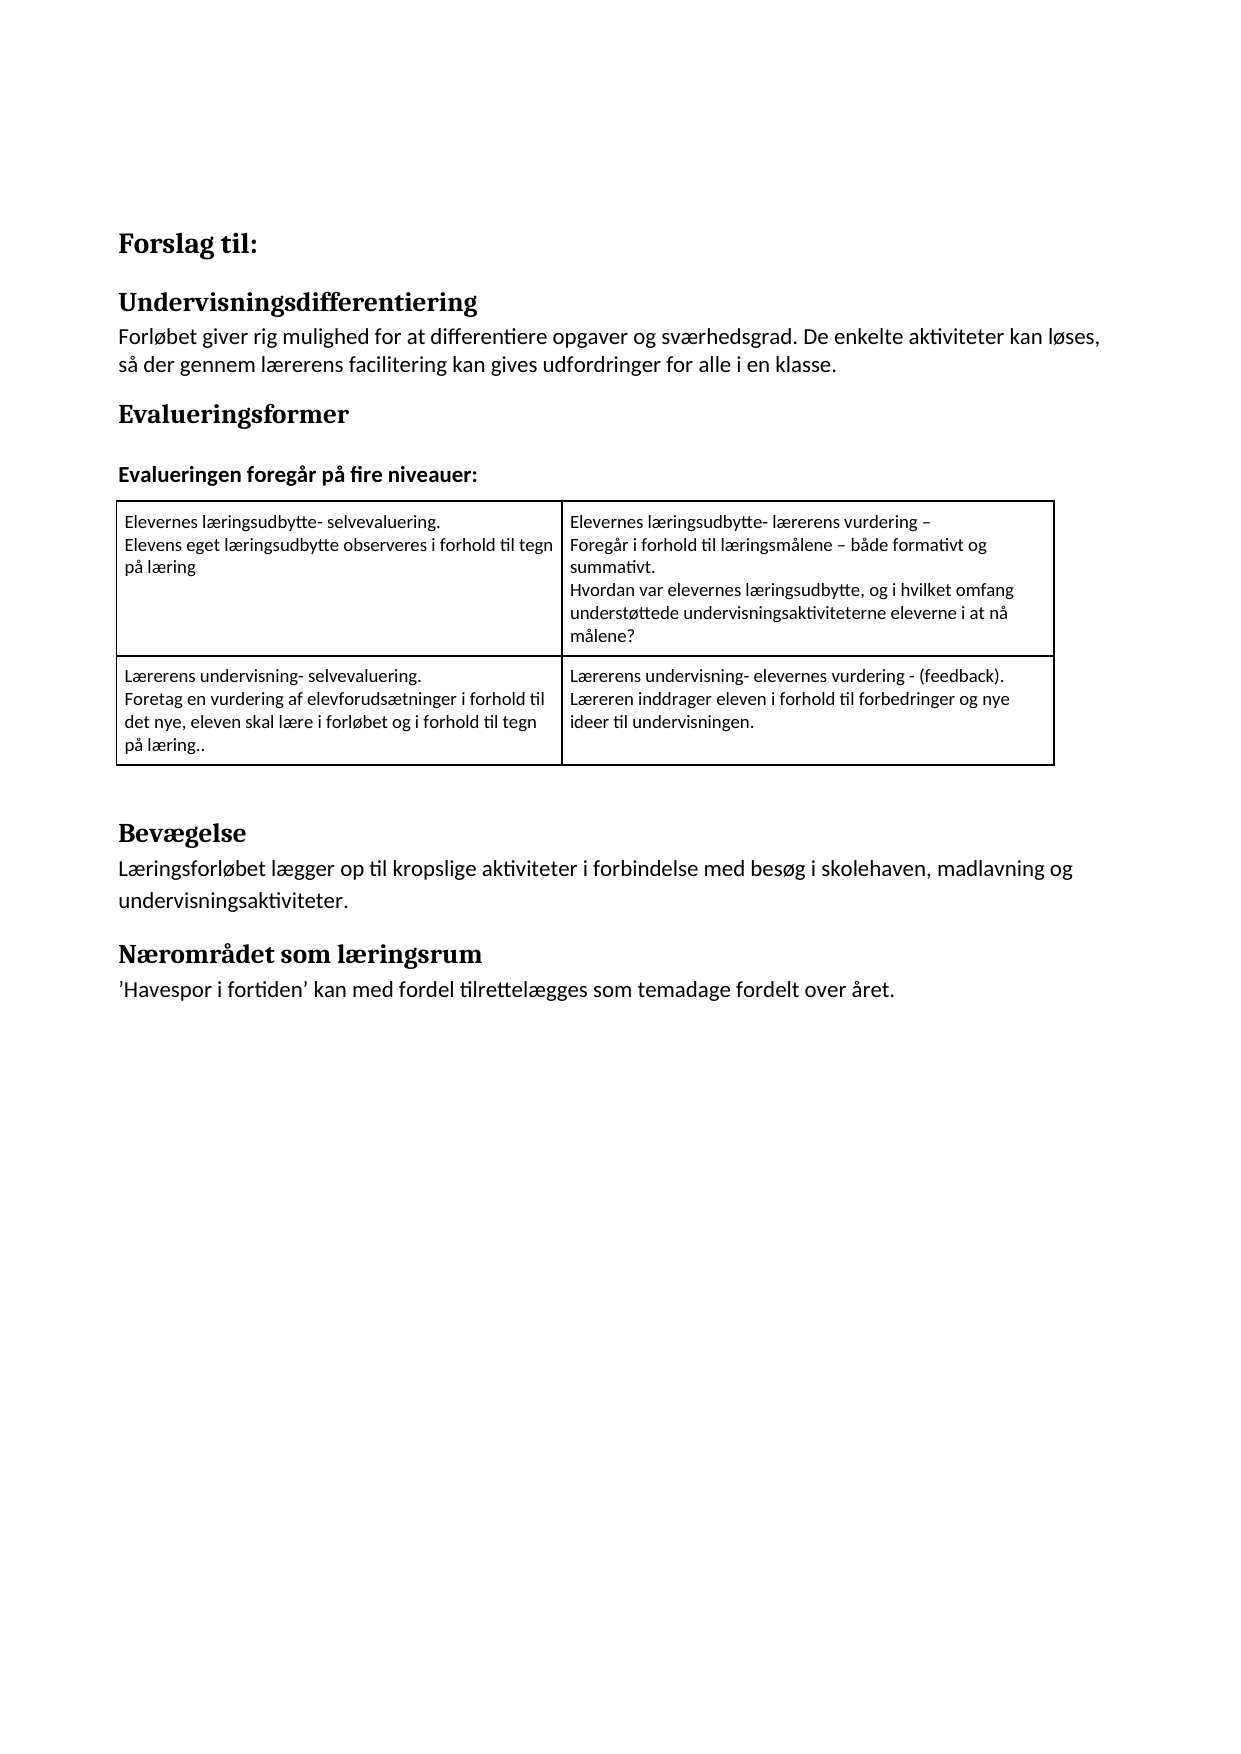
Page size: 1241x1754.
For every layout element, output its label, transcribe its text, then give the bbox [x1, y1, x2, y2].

subtitle Nærområdet som læringsrum [118, 939, 1122, 971]
table_header Elevernes læringsudbytte- lærerens vurdering – Foregår i forhold til læringsmålene – både formativt og summativt. Hvordan var elevernes læringsudbytte, og i hvilket omfang understøttede undervisningsaktiviteterne eleverne i at nå målene? [563, 502, 1053, 655]
text ’Havespor i fortiden’ kan med fordel tilrettelægges som temadage fordelt over året. [118, 975, 1122, 1003]
subtitle Forslag til: [118, 227, 1122, 261]
subtitle Bevægelse [118, 818, 1122, 850]
table_cell Lærerens undervisning- elevernes vurdering - (feedback). Læreren inddrager eleven i forhold til forbedringer og nye ideer til undervisningen. [563, 657, 1053, 764]
text Forløbet giver rig mulighed for at differentiere opgaver og sværhedsgrad. De enkelte aktiviteter kan løses, så der gennem lærerens facilitering kan gives udfordringer for alle i en klasse. [118, 322, 1122, 378]
text Evalueringen foregår på fire niveauer: [118, 460, 1122, 488]
subtitle Evalueringsformer [118, 399, 1122, 430]
text Læringsforløbet lægger op til kropslige aktiviteter i forbindelse med besøg i skolehaven, madlavning og undervisningsaktiviteter. [118, 854, 1122, 914]
table_cell Lærerens undervisning- selvevaluering. Foretag en vurdering af elevforudsætninger i forhold til det nye, eleven skal lære i forløbet og i forhold til tegn på læring.. [117, 657, 561, 764]
subtitle Undervisningsdifferentiering [118, 287, 1122, 318]
table_header Elevernes læringsudbytte- selvevaluering. Elevens eget læringsudbytte observeres i forhold til tegn på læring [117, 502, 561, 655]
